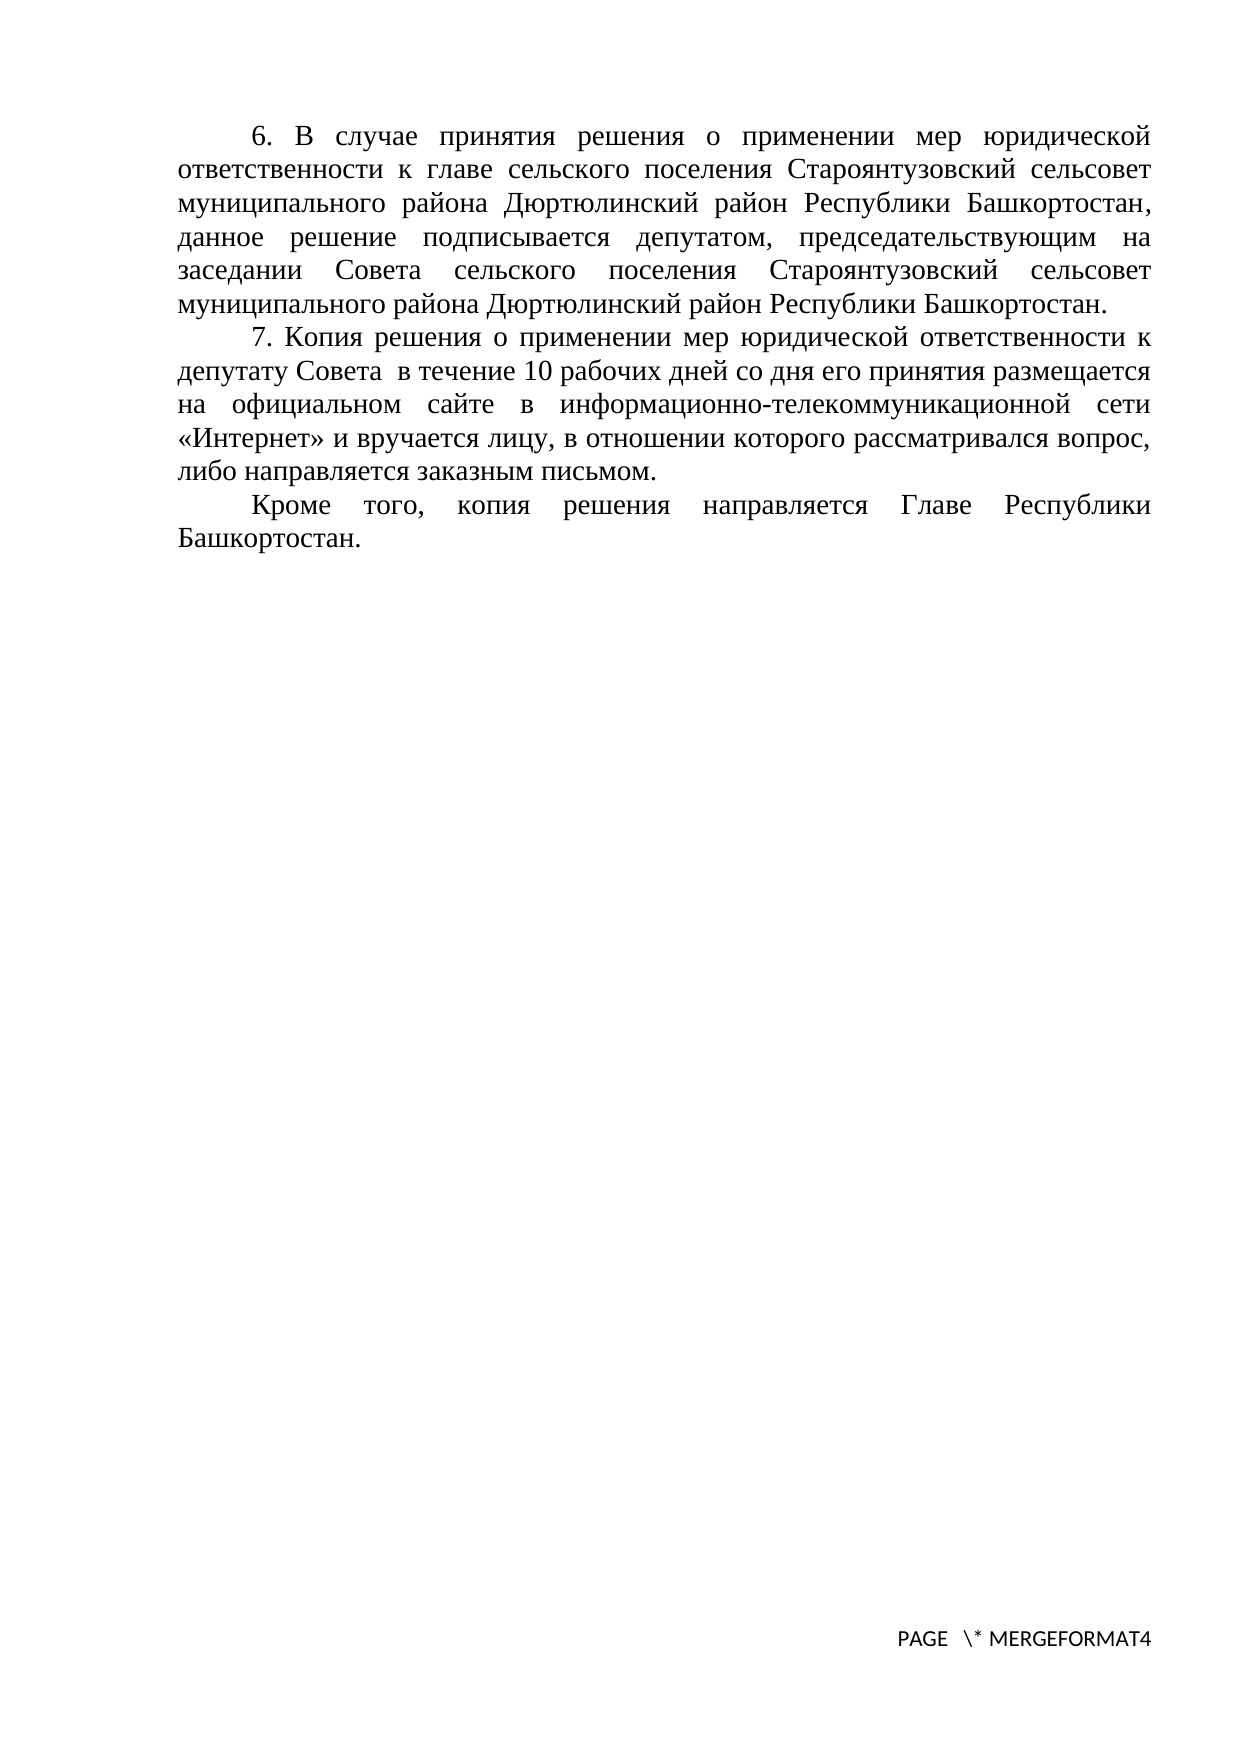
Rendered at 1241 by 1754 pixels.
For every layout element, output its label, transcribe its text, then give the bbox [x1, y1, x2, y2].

text 7. Копия решения о применении мер юридической ответственности к депутату Совета в течение 10 рабочих дней со дня его принятия размещается на официальном сайте в информационно-телекоммуникационной сети «Интернет» и вручается лицу, в отношении которого рассматривался вопрос, либо направляется заказным письмом. [177, 319, 1152, 487]
text Кроме того, копия решения направляется Главе Республики Башкортостан. [177, 487, 1152, 554]
text 6. В случае принятия решения о применении мер юридической ответственности к главе сельского поселения Староянтузовский сельсовет муниципального района Дюртюлинский район Республики Башкортостан, данное решение подписывается депутатом, председательствующим на заседании Совета сельского поселения Староянтузовский сельсовет муниципального района Дюртюлинский район Республики Башкортостан. [177, 118, 1152, 319]
